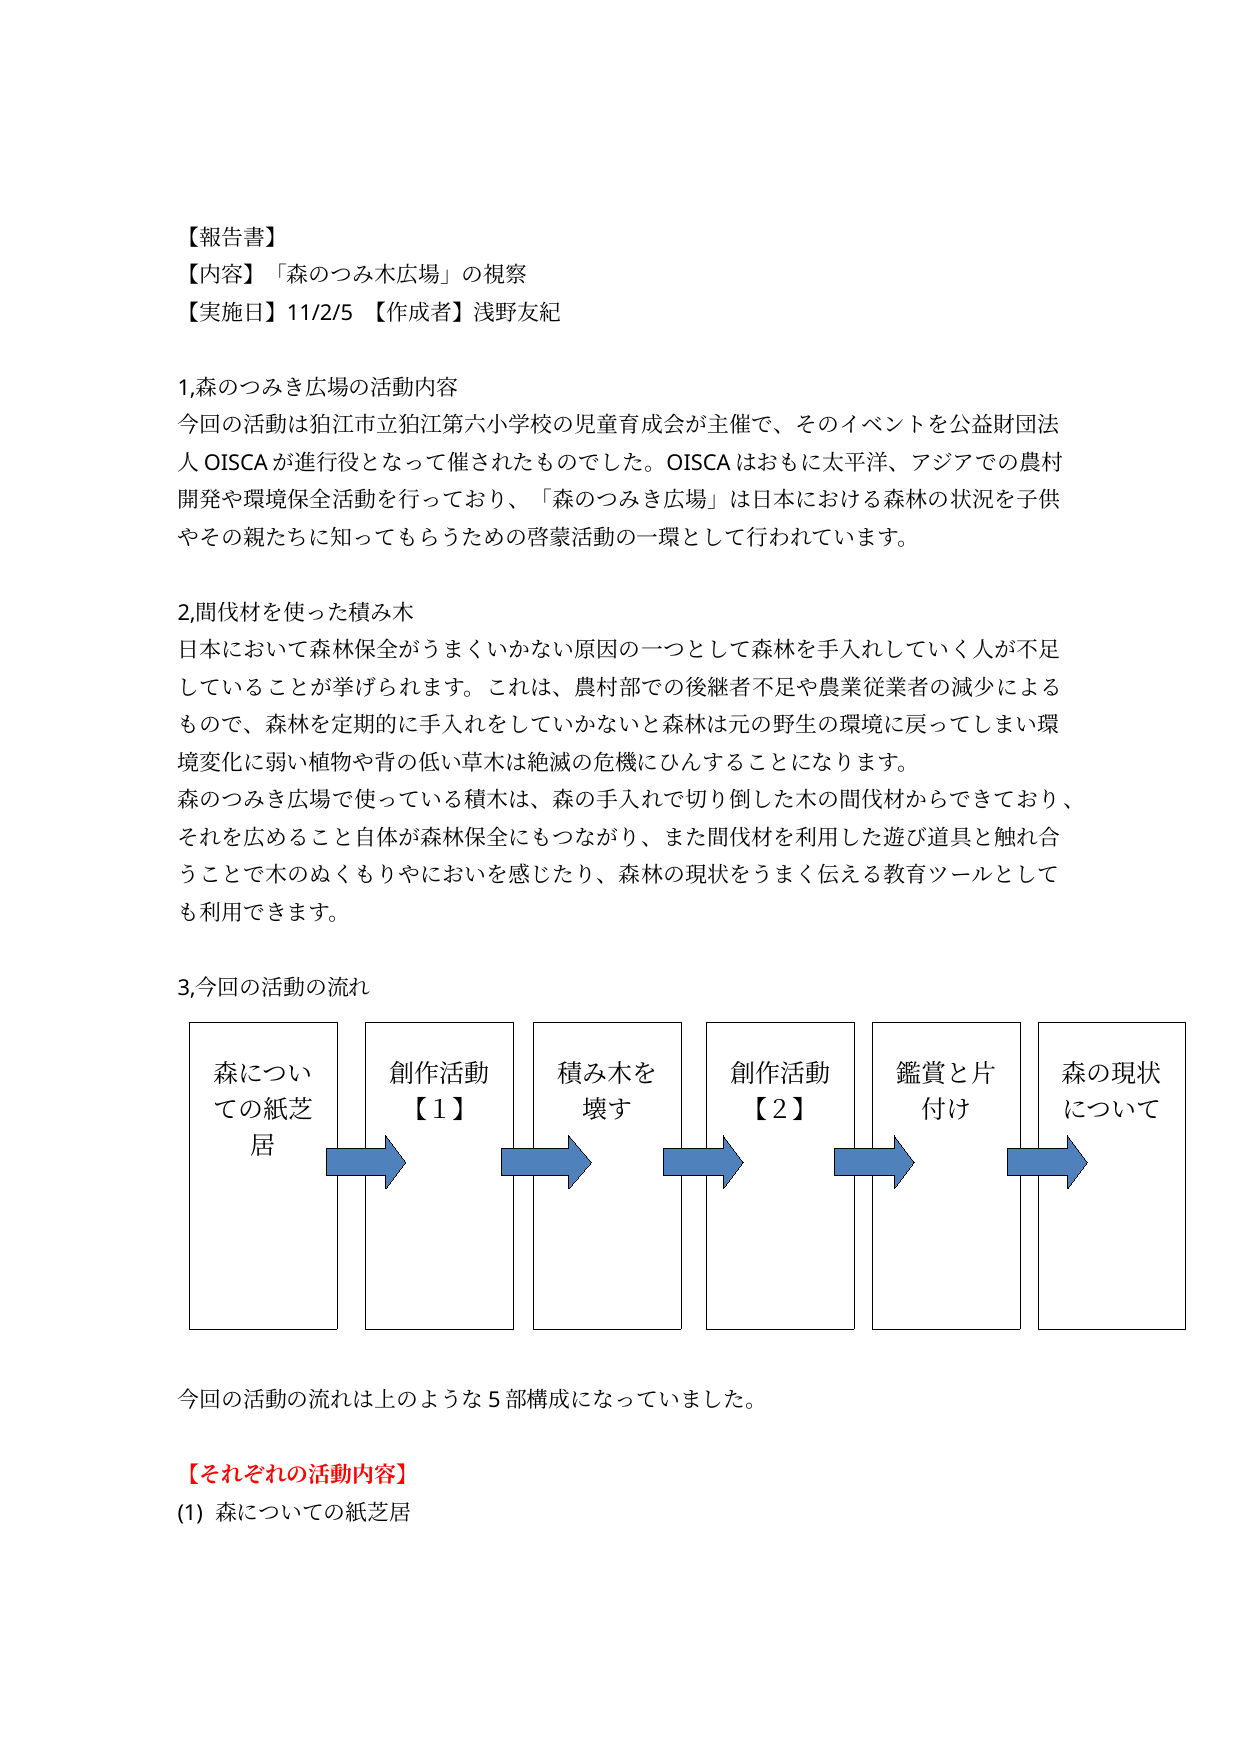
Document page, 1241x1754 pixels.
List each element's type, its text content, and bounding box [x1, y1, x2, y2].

text 日本において森林保全がうまくいかない原因の一つとして森林を手入れしていく人が不足していることが挙げられます。これは、農村部での後継者不足や農業従業者の減少によるもので、森林を定期的に手入れをしていかないと森林は元の野生の環境に戻ってしまい環境変化に弱い植物や背の低い草木は絶滅の危機にひんすることになります。 [177, 629, 1063, 779]
text 3,今回の活動の流れ [177, 967, 1063, 1004]
text 今回の活動の流れは上のような5部構成になっていました。 [177, 1379, 1063, 1417]
text 【実施日】11/2/5 【作成者】浅野友紀 [177, 292, 1063, 329]
text 【内容】「森のつみ木広場」の視察 [177, 254, 1063, 292]
text 【それぞれの活動内容】 [177, 1454, 1063, 1492]
text 1,森のつみき広場の活動内容 [177, 367, 1063, 404]
text 【報告書】 [177, 217, 1063, 254]
text 今回の活動は狛江市立狛江第六小学校の児童育成会が主催で、そのイベントを公益財団法人OISCAが進行役となって催されたものでした。OISCAはおもに太平洋、アジアでの農村開発や環境保全活動を行っており、「森のつみき広場」は日本における森林の状況を子供やその親たちに知ってもらうための啓蒙活動の一環として行われています。 [177, 404, 1063, 554]
text 森のつみき広場で使っている積木は、森の手入れで切り倒した木の間伐材からできており、それを広めること自体が森林保全にもつながり、また間伐材を利用した遊び道具と触れ合うことで木のぬくもりやにおいを感じたり、森林の現状をうまく伝える教育ツールとしても利用できます。 [177, 779, 1063, 929]
list 森についての紙芝居 [177, 1492, 1063, 1529]
text 2,間伐材を使った積み木 [177, 592, 1063, 629]
